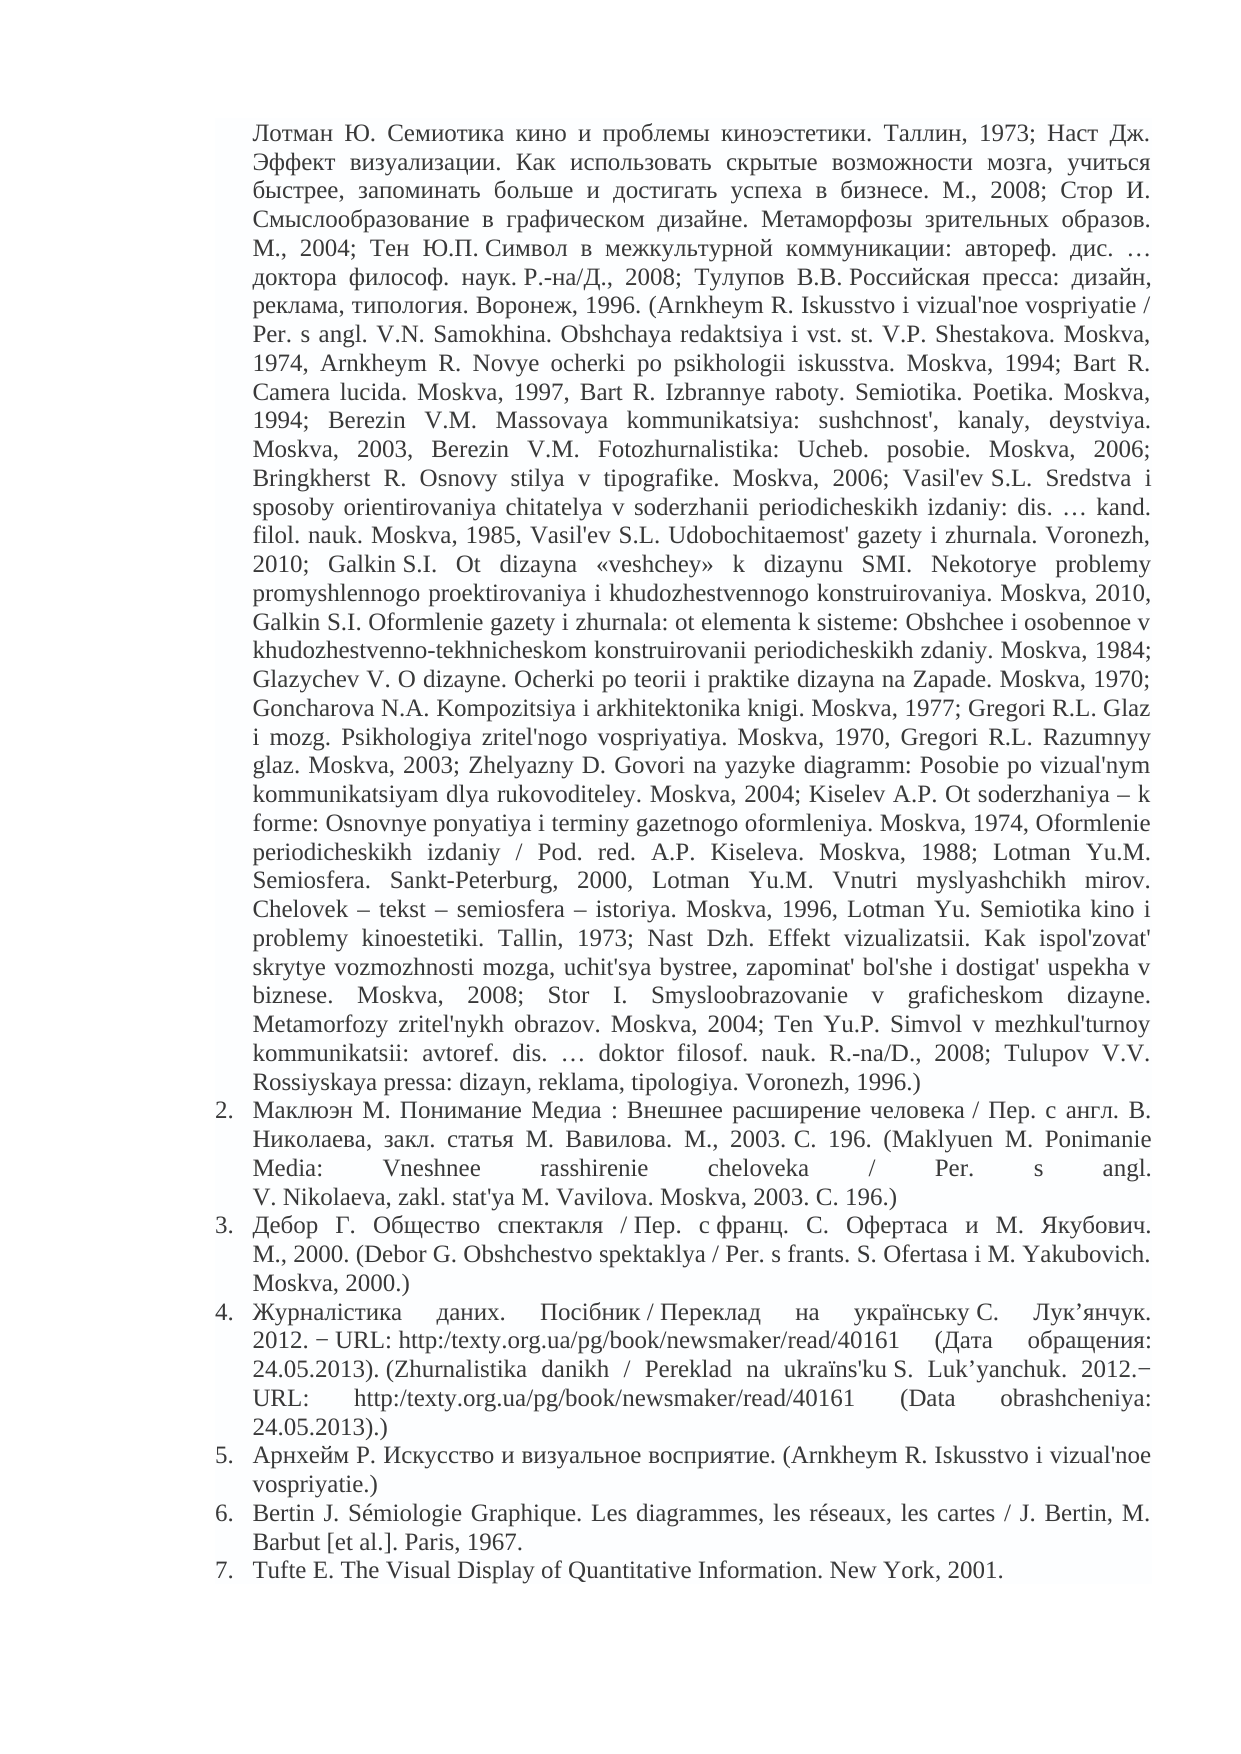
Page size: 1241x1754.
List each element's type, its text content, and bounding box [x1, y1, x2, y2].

list Bertin J. Sémiologie Graphique. Les diagrammes, les réseaux, les cartes / J. Bertin, M. Barbut [et al.]. Paris, 1967. [215, 1498, 1152, 1556]
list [215, 118, 1152, 1096]
list Tufte E. The Visual Display of Quantitative Information. New York, 2001. [215, 1556, 1152, 1584]
list Маклюэн М. Понимание Медиа : Внешнее расширение человека / Пер. с англ. В. Николаева, закл. статья М. Вавилова. М., 2003. C. 196. (Maklyuen M. Ponimanie Media: Vneshnee rasshirenie cheloveka / Per. s angl. V. Nikolaeva, zakl. stat'ya M. Vavilova. Moskva, 2003. C. 196.) [215, 1096, 1152, 1211]
list Арнхейм Р. Искусство и визуальное восприятие. (Arnkheym R. Iskusstvo i vizual'noe vospriyatie.) [215, 1441, 1152, 1498]
list Дебор Г. Общество спектакля / Пер. с франц. С. Офертаса и М. Якубович. М., 2000. (Debor G. Obshchestvo spektaklya / Per. s frants. S. Ofertasa i M. Yakubovich. Moskva, 2000.) [215, 1211, 1152, 1297]
list Журналістика даних. Посiбник / Переклад на українську С. Лук’янчук. 2012. − URL: http:/texty.org.ua/pg/book/newsmaker/reаd/40161 (Дата обращения: 24.05.2013). (Zhurnalіstika danikh / Pereklad na ukraїns'ku S. Luk’yanchuk. 2012.− URL: http:/texty.org.ua/pg/book/newsmaker/read/40161 (Data obrashcheniya: 24.05.2013).) [215, 1297, 1152, 1441]
